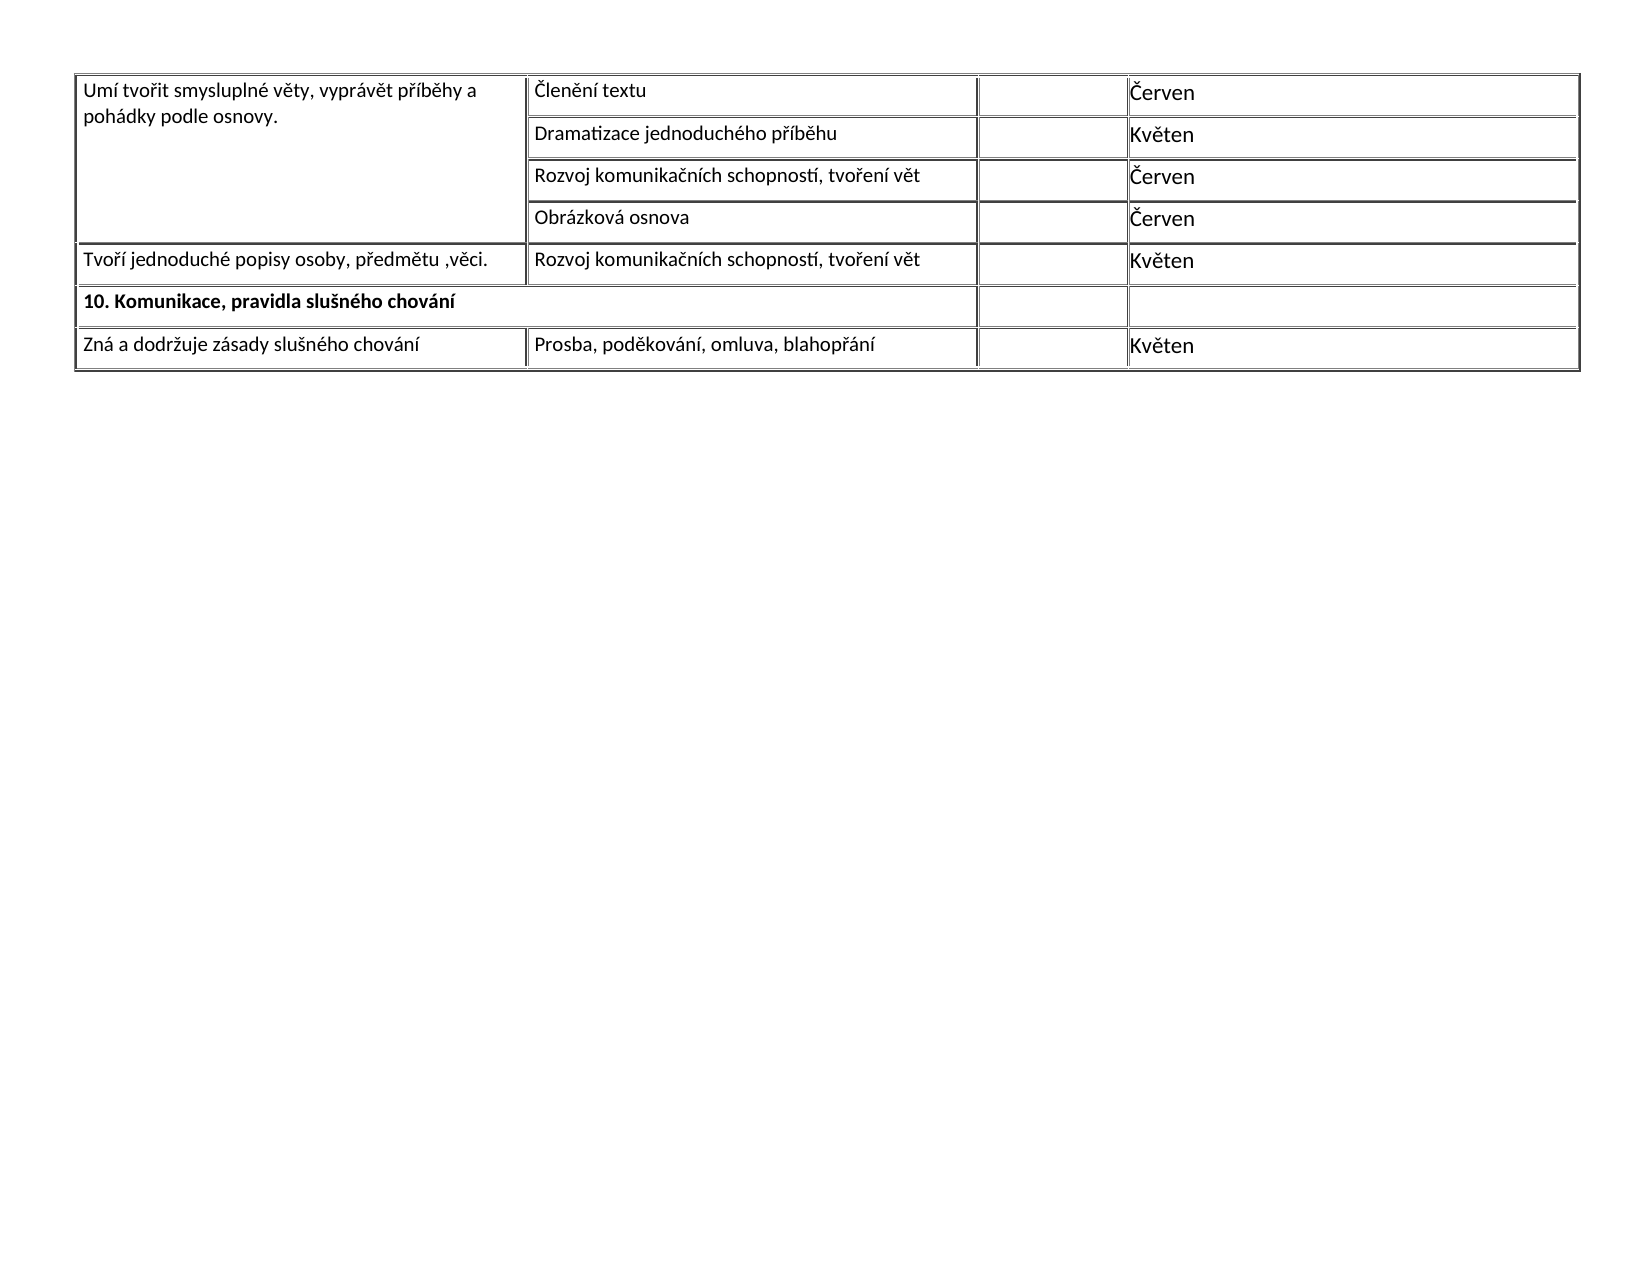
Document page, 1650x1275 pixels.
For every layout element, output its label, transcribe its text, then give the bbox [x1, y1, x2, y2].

table_cell Květen [1130, 242, 1579, 284]
table_cell [1130, 284, 1578, 326]
table_cell [978, 76, 1128, 115]
table_cell Tvoří jednoduché popisy osoby, předmětu ,věci. [75, 242, 525, 284]
table_cell 10. Komunikace, pravidla slušného chování [77, 284, 977, 326]
table_cell Červen [1128, 76, 1578, 115]
table_cell [980, 118, 1127, 157]
table_cell Červen [1130, 200, 1579, 242]
table_cell [980, 161, 1127, 199]
table_cell [978, 329, 1128, 368]
table_cell Zná a dodržuje zásady slušného chování [77, 326, 527, 368]
table_cell Obrázková osnova [529, 203, 976, 242]
table_cell [980, 203, 1127, 242]
table_cell Červen [1130, 157, 1578, 199]
table_cell Umí tvořit smysluplné věty, vyprávět příběhy a pohádky podle osnovy. [77, 76, 527, 242]
table_cell [980, 245, 1127, 284]
table_cell [980, 287, 1127, 326]
table_cell Květen [1128, 326, 1578, 368]
table_cell Rozvoj komunikačních schopností, tvoření vět [529, 161, 976, 199]
table_cell Dramatizace jednoduchého příběhu [529, 118, 976, 157]
table_cell Prosba, poděkování, omluva, blahopřání [527, 329, 978, 368]
table_cell Květen [1130, 115, 1578, 157]
table_cell Členění textu [527, 76, 978, 115]
table_cell Rozvoj komunikačních schopností, tvoření vět [529, 245, 976, 284]
